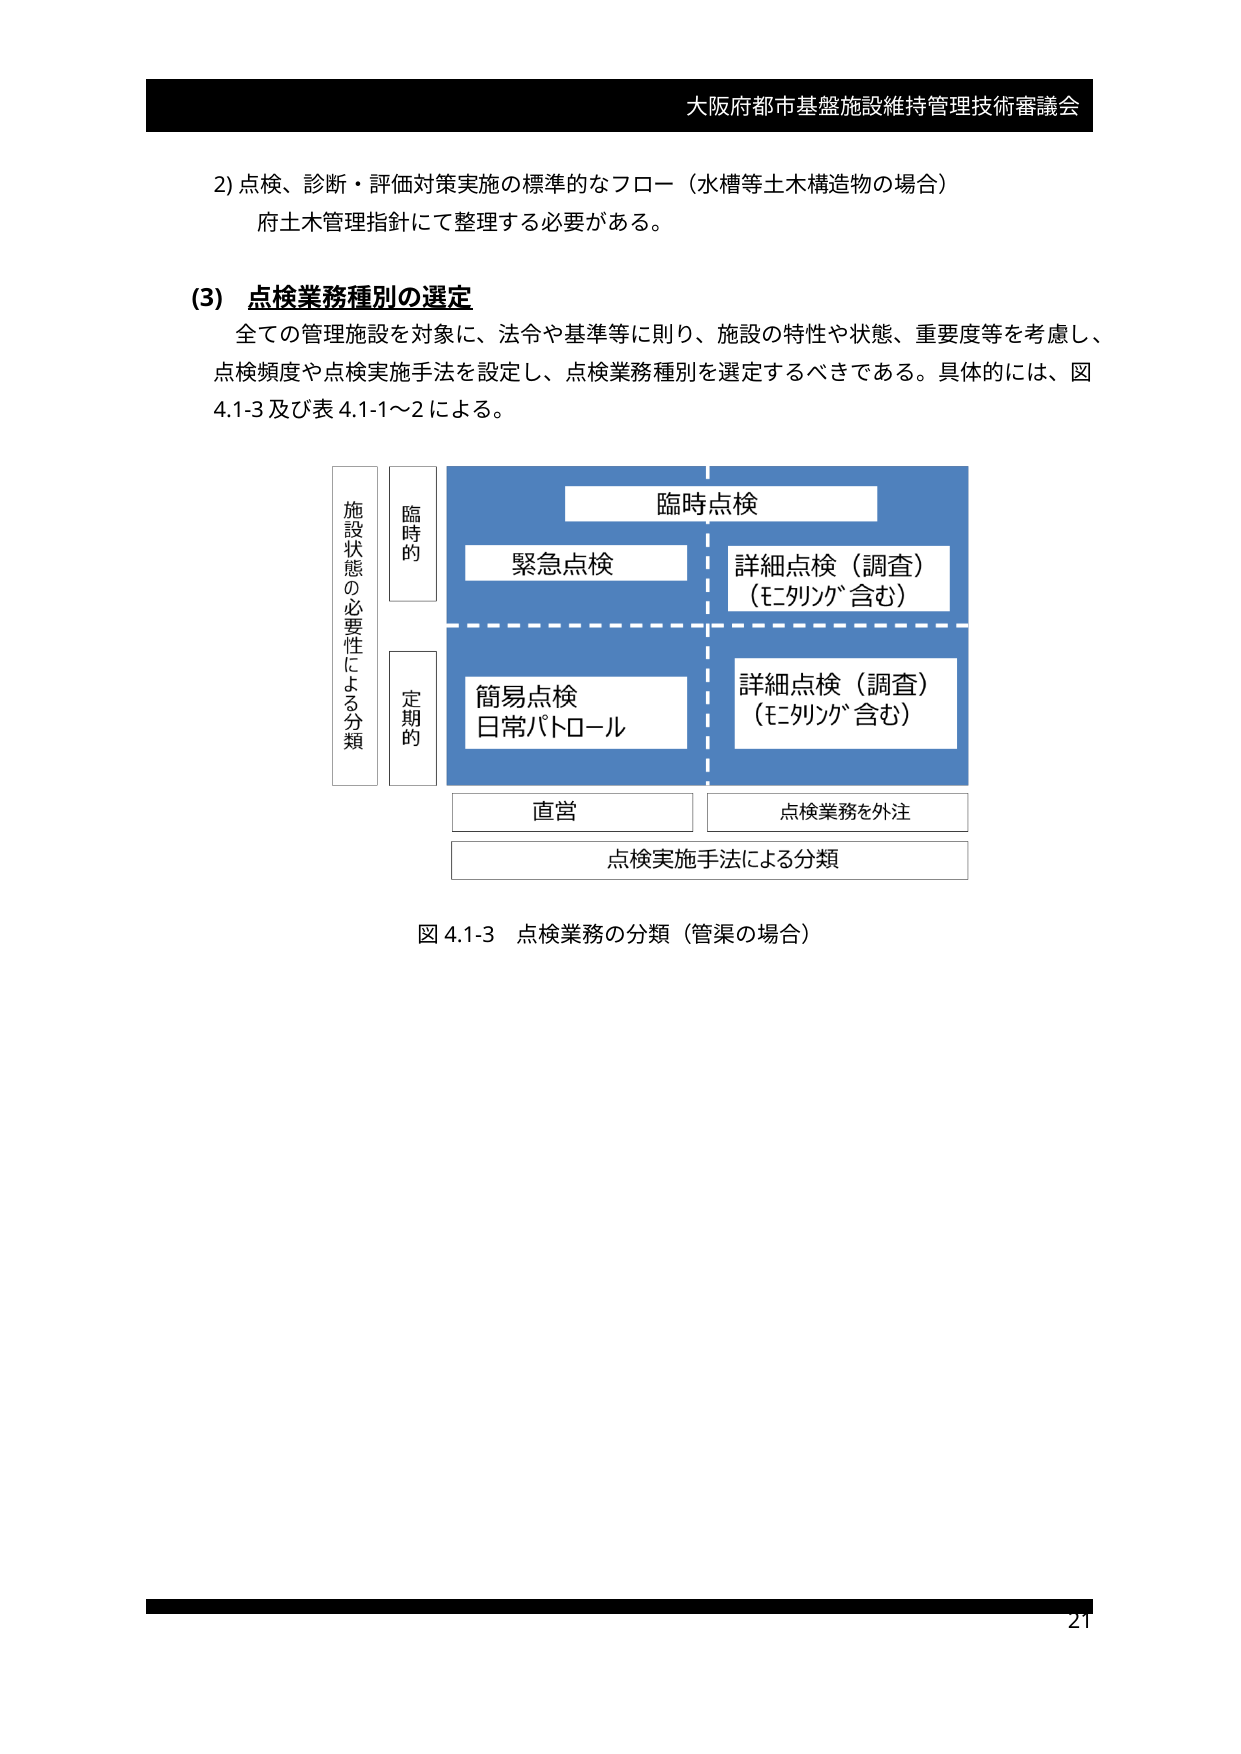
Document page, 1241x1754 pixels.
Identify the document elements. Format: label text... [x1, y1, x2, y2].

text 全ての管理施設を対象に、法令や基準等に則り、施設の特性や状態、重要度等を考慮し、点検頻度や点検実施手法を設定し、点検業務種別を選定するべきである。具体的には、図 4.1-3及び表 4.1-1～2による。 [213, 314, 1092, 427]
text 図 4.1-3 点検業務の分類（管渠の場合） [148, 914, 1092, 952]
subtitle 点検業務種別の選定 [191, 277, 1092, 314]
text 2) 点検、診断・評価対策実施の標準的なフロー（水槽等土木構造物の場合） [213, 164, 1092, 202]
picture [330, 464, 969, 886]
text 府土木管理指針にて整理する必要がある。 [235, 202, 1092, 239]
